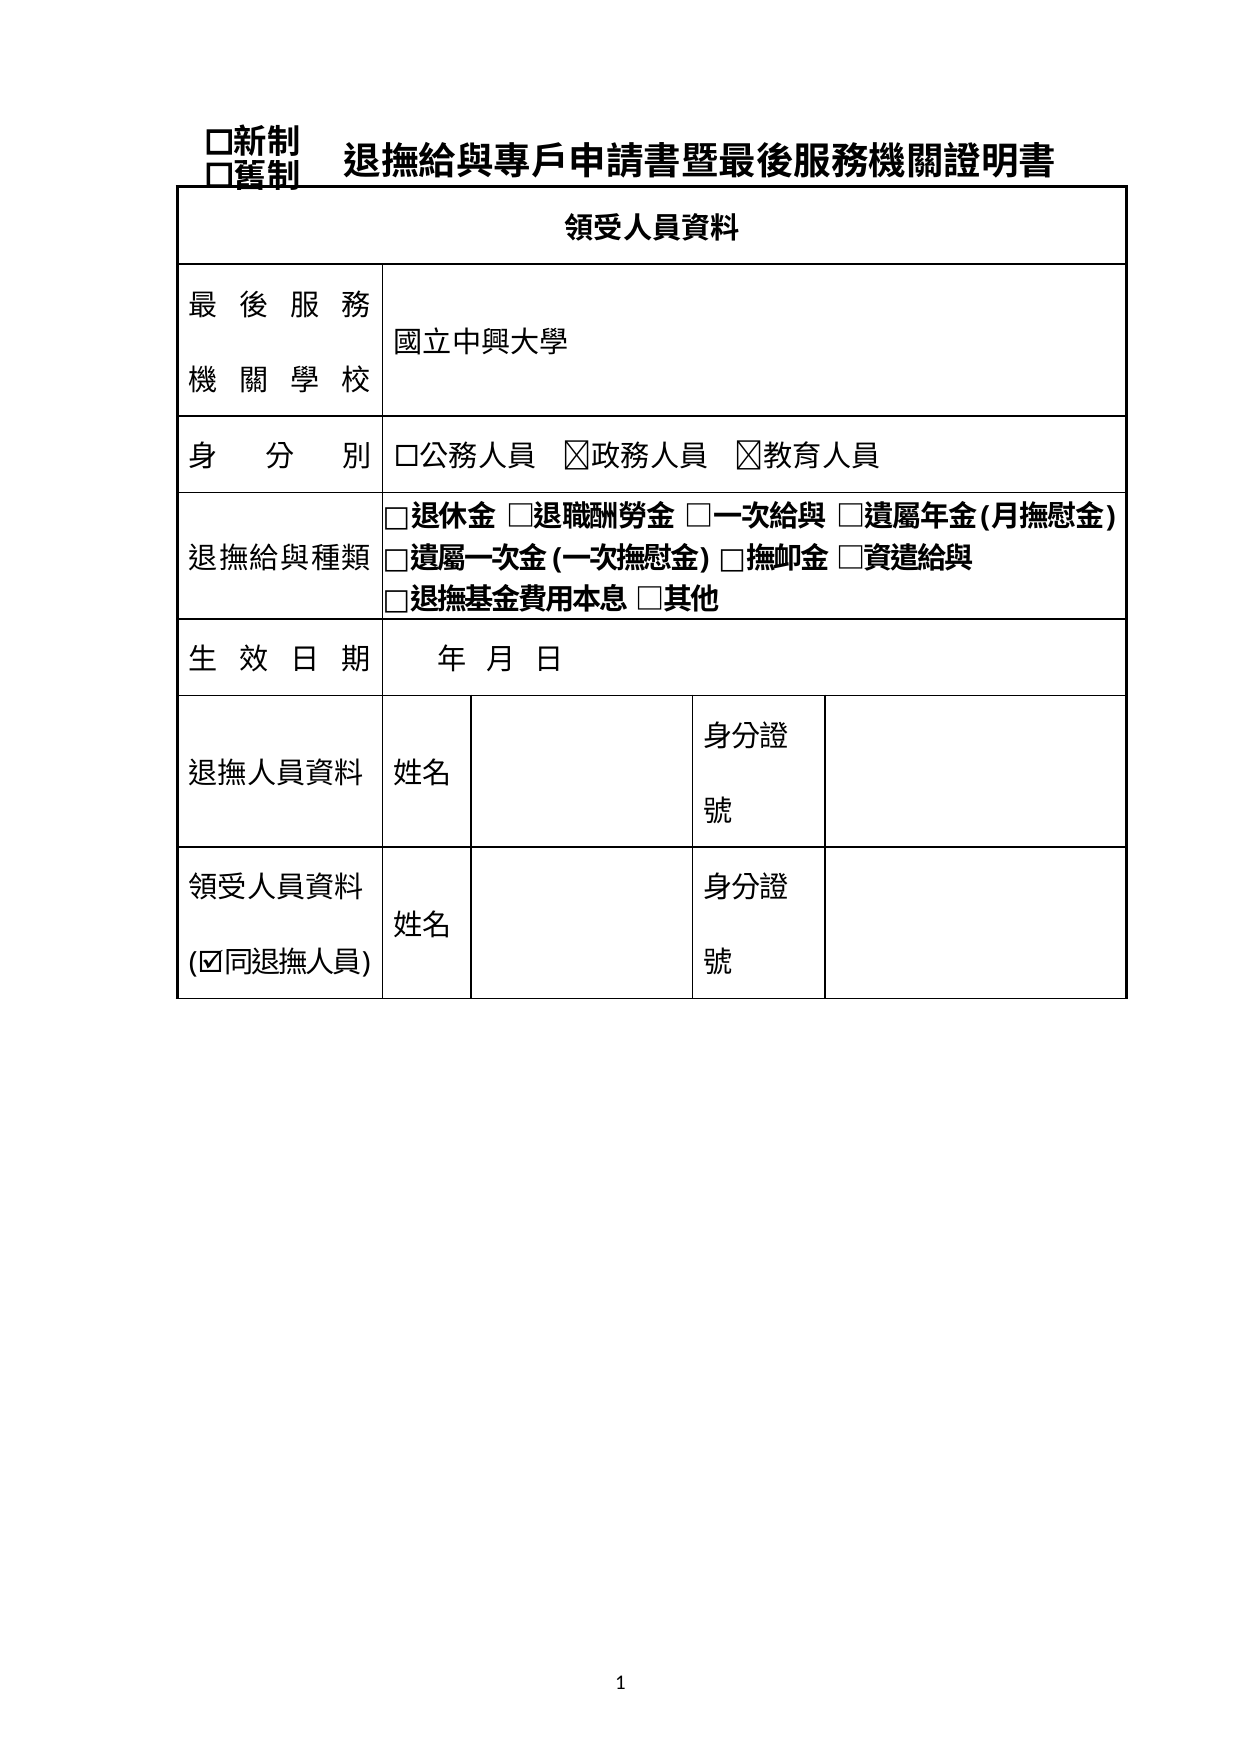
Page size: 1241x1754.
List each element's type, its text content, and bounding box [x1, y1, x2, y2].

table_cell [826, 848, 1125, 998]
table_cell 國立中興大學 [383, 265, 1125, 415]
table_cell 姓名 [383, 696, 470, 846]
table_cell 退撫給與種類 [179, 493, 382, 618]
table_cell 公務人員 政務人員 教育人員 [383, 417, 1125, 491]
table_cell [472, 696, 692, 846]
table_cell [472, 848, 692, 998]
table_cell 身分證號 [693, 848, 824, 998]
table_cell 生效日期 [179, 620, 382, 694]
table_cell 身分別 [179, 417, 382, 491]
table_cell [826, 696, 1125, 846]
table_cell 最後服務 機關學校 [179, 265, 382, 415]
table_cell 年 月 日 [383, 620, 1125, 694]
table_cell 退撫人員資料 [179, 696, 382, 846]
table_cell 領受人員資料 (同退撫人員) [179, 848, 382, 998]
table_cell 姓名 [383, 848, 470, 998]
table_cell 身分證號 [693, 696, 824, 846]
table_header 領受人員資料 [179, 188, 1125, 263]
table_cell □退休金 □退職酬勞金 □一次給與 □遺屬年金(月撫慰金) □遺屬一次金 (一次撫慰金) □撫卹金 □資遣給與 □退撫基金費用本息 □其他 [383, 493, 1125, 618]
text 退撫給與專戶申請書暨最後服務機關證明書 [177, 131, 1063, 185]
